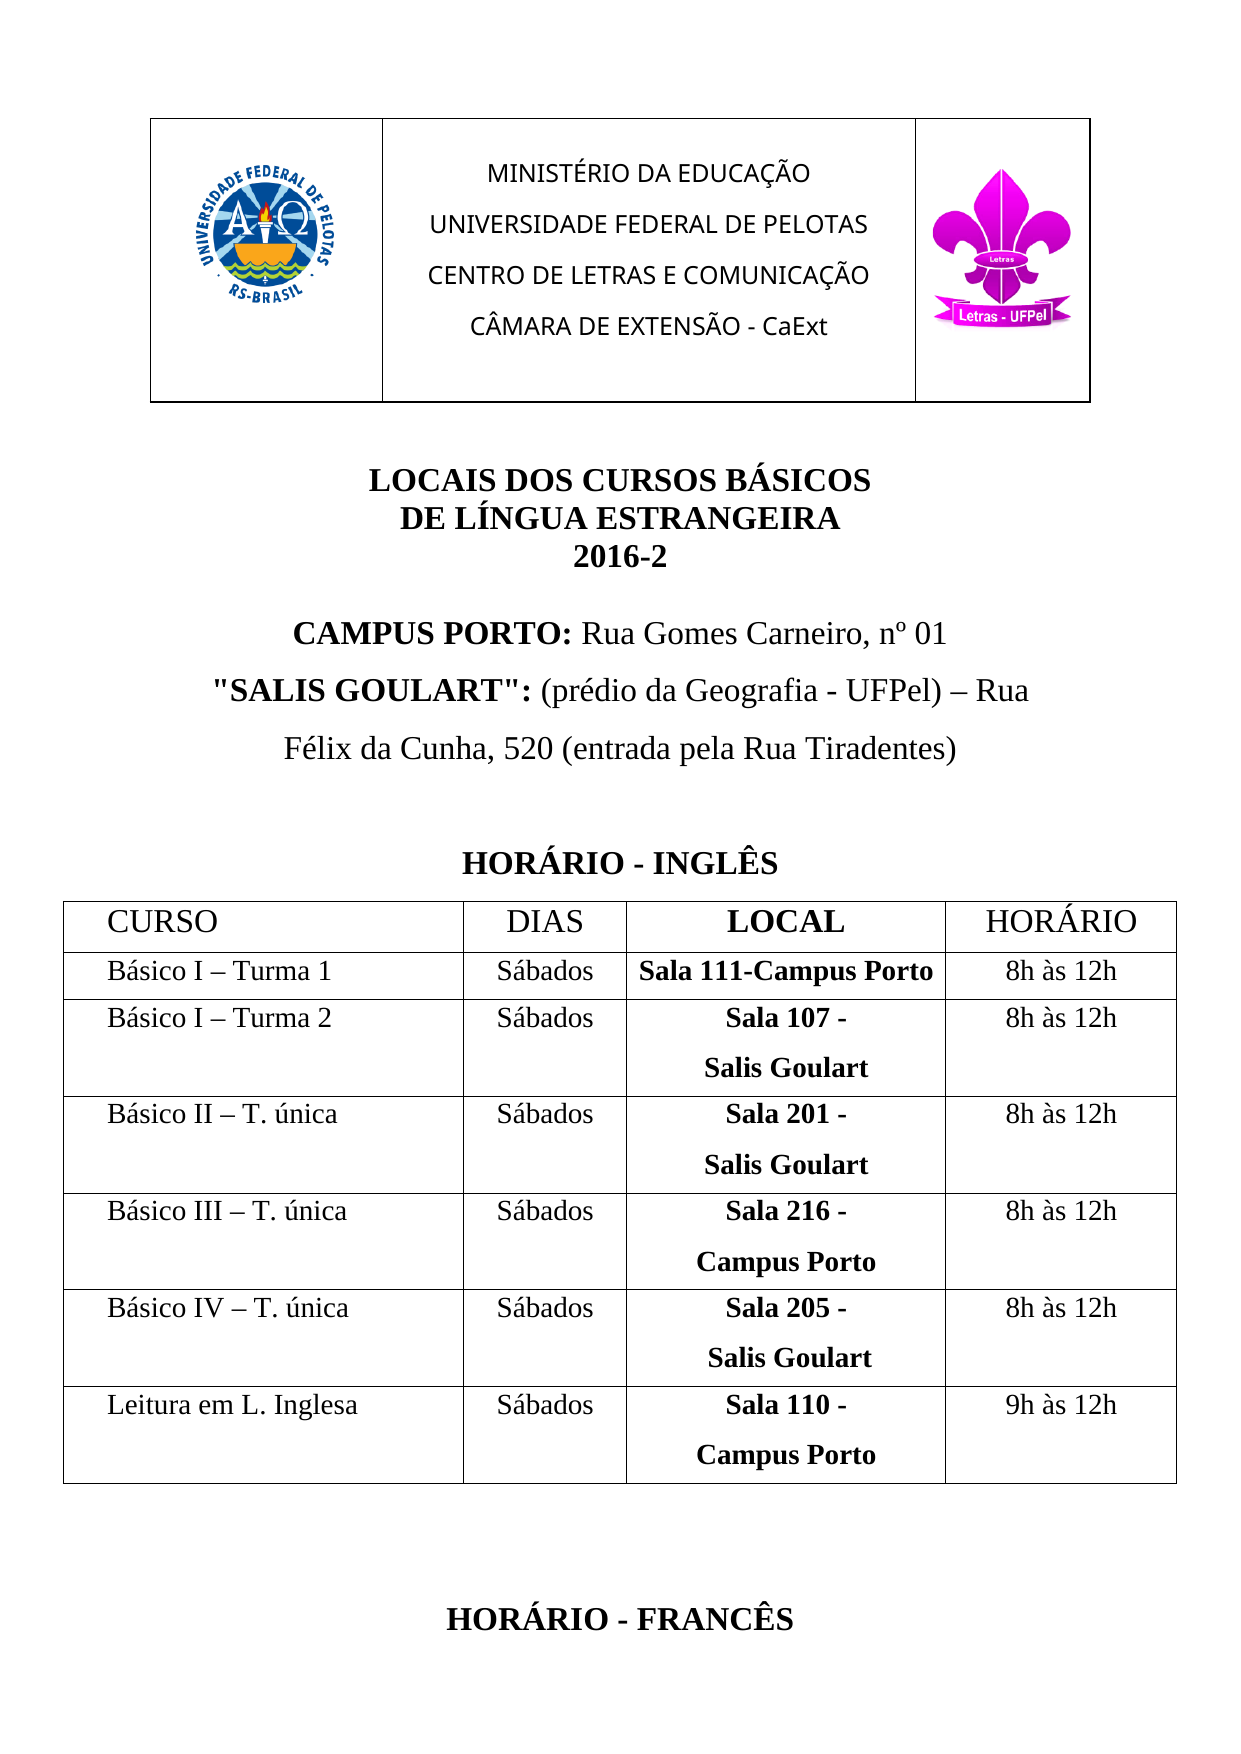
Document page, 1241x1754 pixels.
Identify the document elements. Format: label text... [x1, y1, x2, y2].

table_header CURSO [64, 902, 463, 952]
table_cell Sábados [464, 1000, 626, 1096]
table_cell Básico II – T. única [64, 1097, 463, 1192]
table_cell Básico III – T. única [64, 1194, 463, 1289]
table_cell Básico I – Turma 1 [64, 953, 463, 999]
table_cell Sábados [464, 1387, 626, 1483]
table_cell Sala 110 - Campus Porto [627, 1387, 945, 1483]
text 2016-2 [177, 537, 1063, 575]
table_header DIAS [464, 902, 626, 952]
picture [150, 119, 380, 349]
picture [932, 169, 1072, 341]
table_header MINISTÉRIO DA EDUCAÇÃO UNIVERSIDADE FEDERAL DE PELOTAS CENTRO DE LETRAS E COMUNICAÇÃO CÂMARA DE EXTENSÃO - CaExt [383, 119, 915, 401]
table_cell Sábados [464, 1194, 626, 1289]
text HORÁRIO - INGLÊS [177, 843, 1063, 882]
table_cell Sala 205 - Salis Goulart [627, 1290, 945, 1386]
table_cell Leitura em L. Inglesa [64, 1387, 463, 1483]
table_cell 8h às 12h [946, 1097, 1176, 1192]
table_cell 8h às 12h [946, 1194, 1176, 1289]
table_header HORÁRIO [946, 902, 1176, 952]
text LOCAIS DOS CURSOS BÁSICOS [177, 460, 1063, 498]
table_cell Básico I – Turma 2 [64, 1000, 463, 1096]
table_cell Sala 111-Campus Porto [627, 953, 945, 999]
table_cell 8h às 12h [946, 953, 1176, 999]
table_cell Sala 201 - Salis Goulart [627, 1097, 945, 1192]
table_cell 8h às 12h [946, 1000, 1176, 1096]
table_cell Sala 216 - Campus Porto [627, 1194, 945, 1289]
table_cell Sala 107 - Salis Goulart [627, 1000, 945, 1096]
table_header LOCAL [627, 902, 945, 952]
table_cell 9h às 12h [946, 1387, 1176, 1483]
text "SALIS GOULART": (prédio da Geografia - UFPel) – Rua Félix da Cunha, 520 (entrada pela Rua Tiradentes) [177, 671, 1063, 767]
table_cell Sábados [464, 953, 626, 999]
table_cell Básico IV – T. única [64, 1290, 463, 1386]
table_header [916, 119, 1089, 401]
text CAMPUS PORTO: Rua Gomes Carneiro, nº 01 [177, 613, 1063, 652]
table_cell 8h às 12h [946, 1290, 1176, 1386]
text HORÁRIO - FRANCÊS [177, 1599, 1063, 1637]
text DE LÍNGUA ESTRANGEIRA [177, 498, 1063, 537]
table_cell Sábados [464, 1097, 626, 1192]
table_header [151, 119, 382, 401]
table_cell Sábados [464, 1290, 626, 1386]
